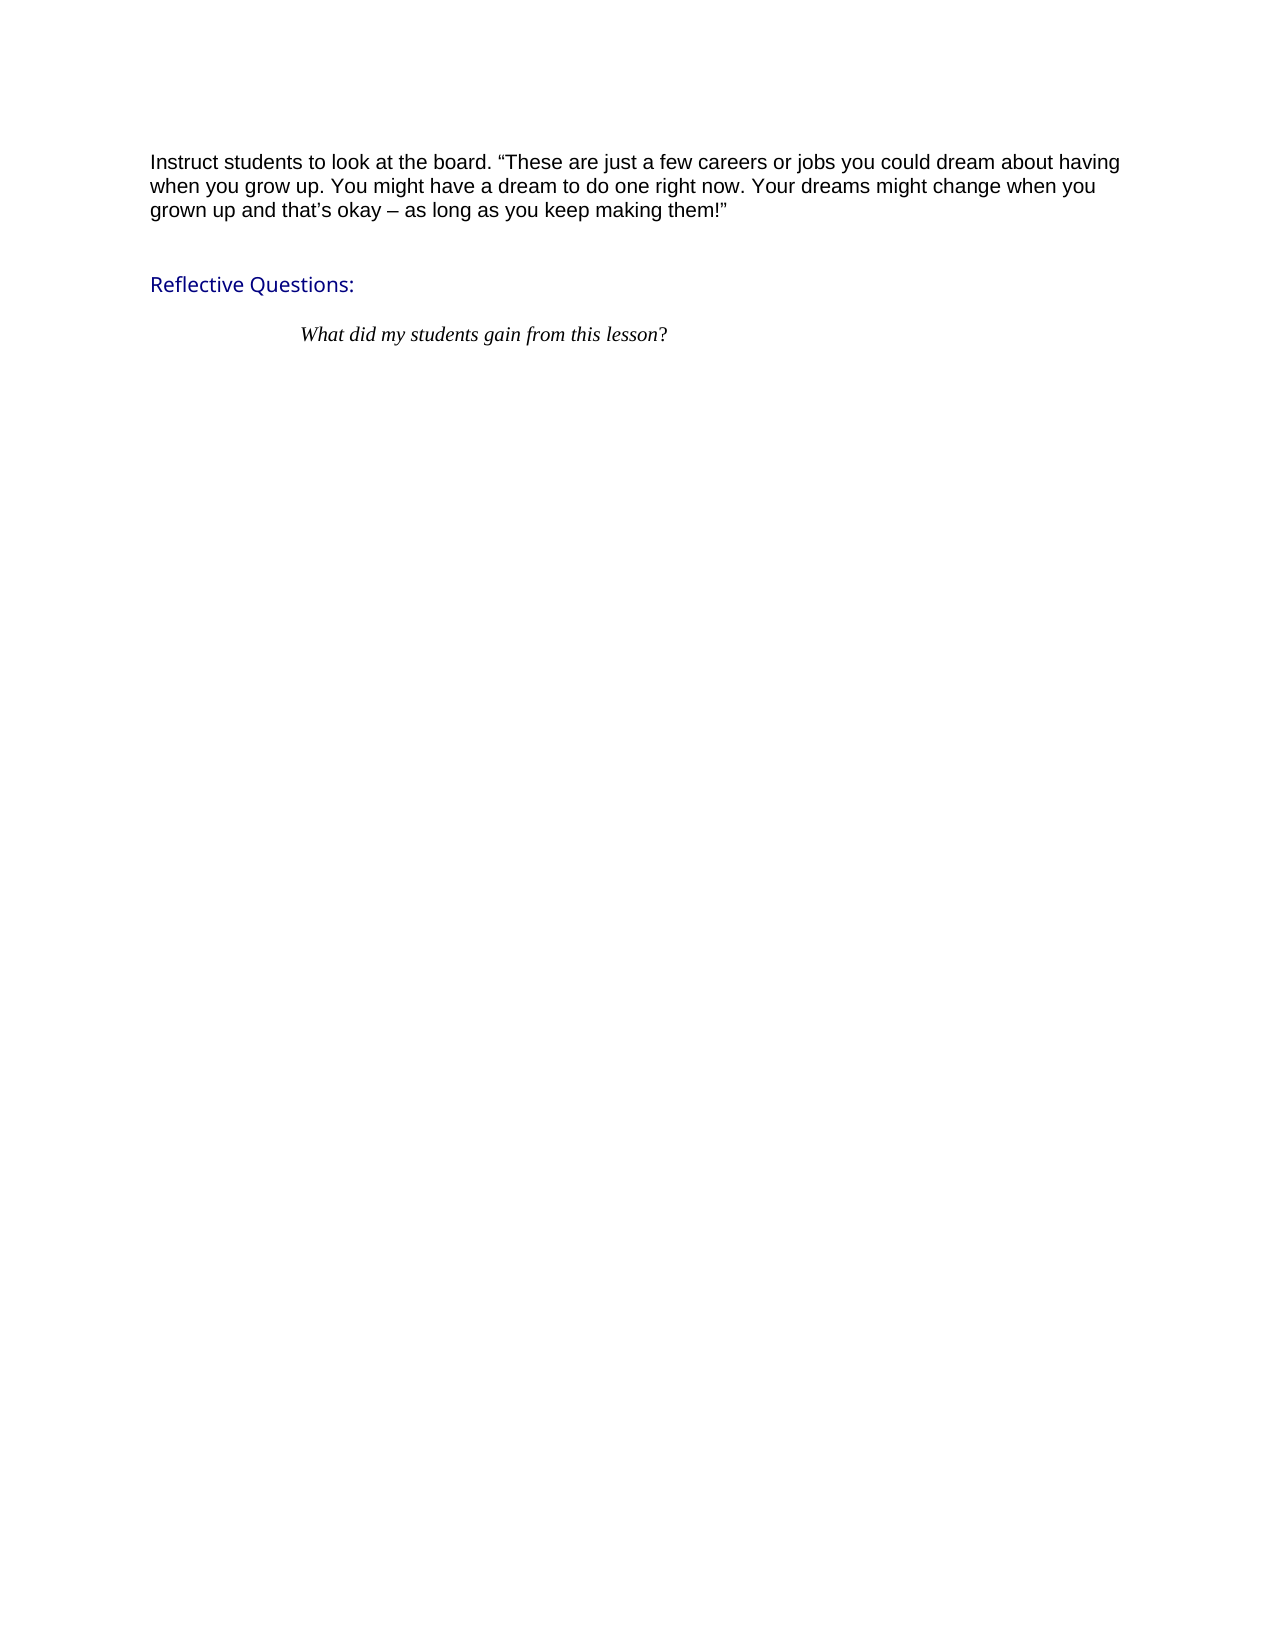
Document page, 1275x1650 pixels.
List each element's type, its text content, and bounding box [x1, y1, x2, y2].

text Reflective Questions: [150, 270, 1125, 298]
text Instruct students to look at the board. “These are just a few careers or jobs you could dream about having when you grow up. You might have a dream to do one right now. Your dreams might change when you grown up and that’s okay – as long as you keep making them!” [150, 150, 1125, 222]
text What did my students gain from this lesson? [300, 322, 1125, 346]
